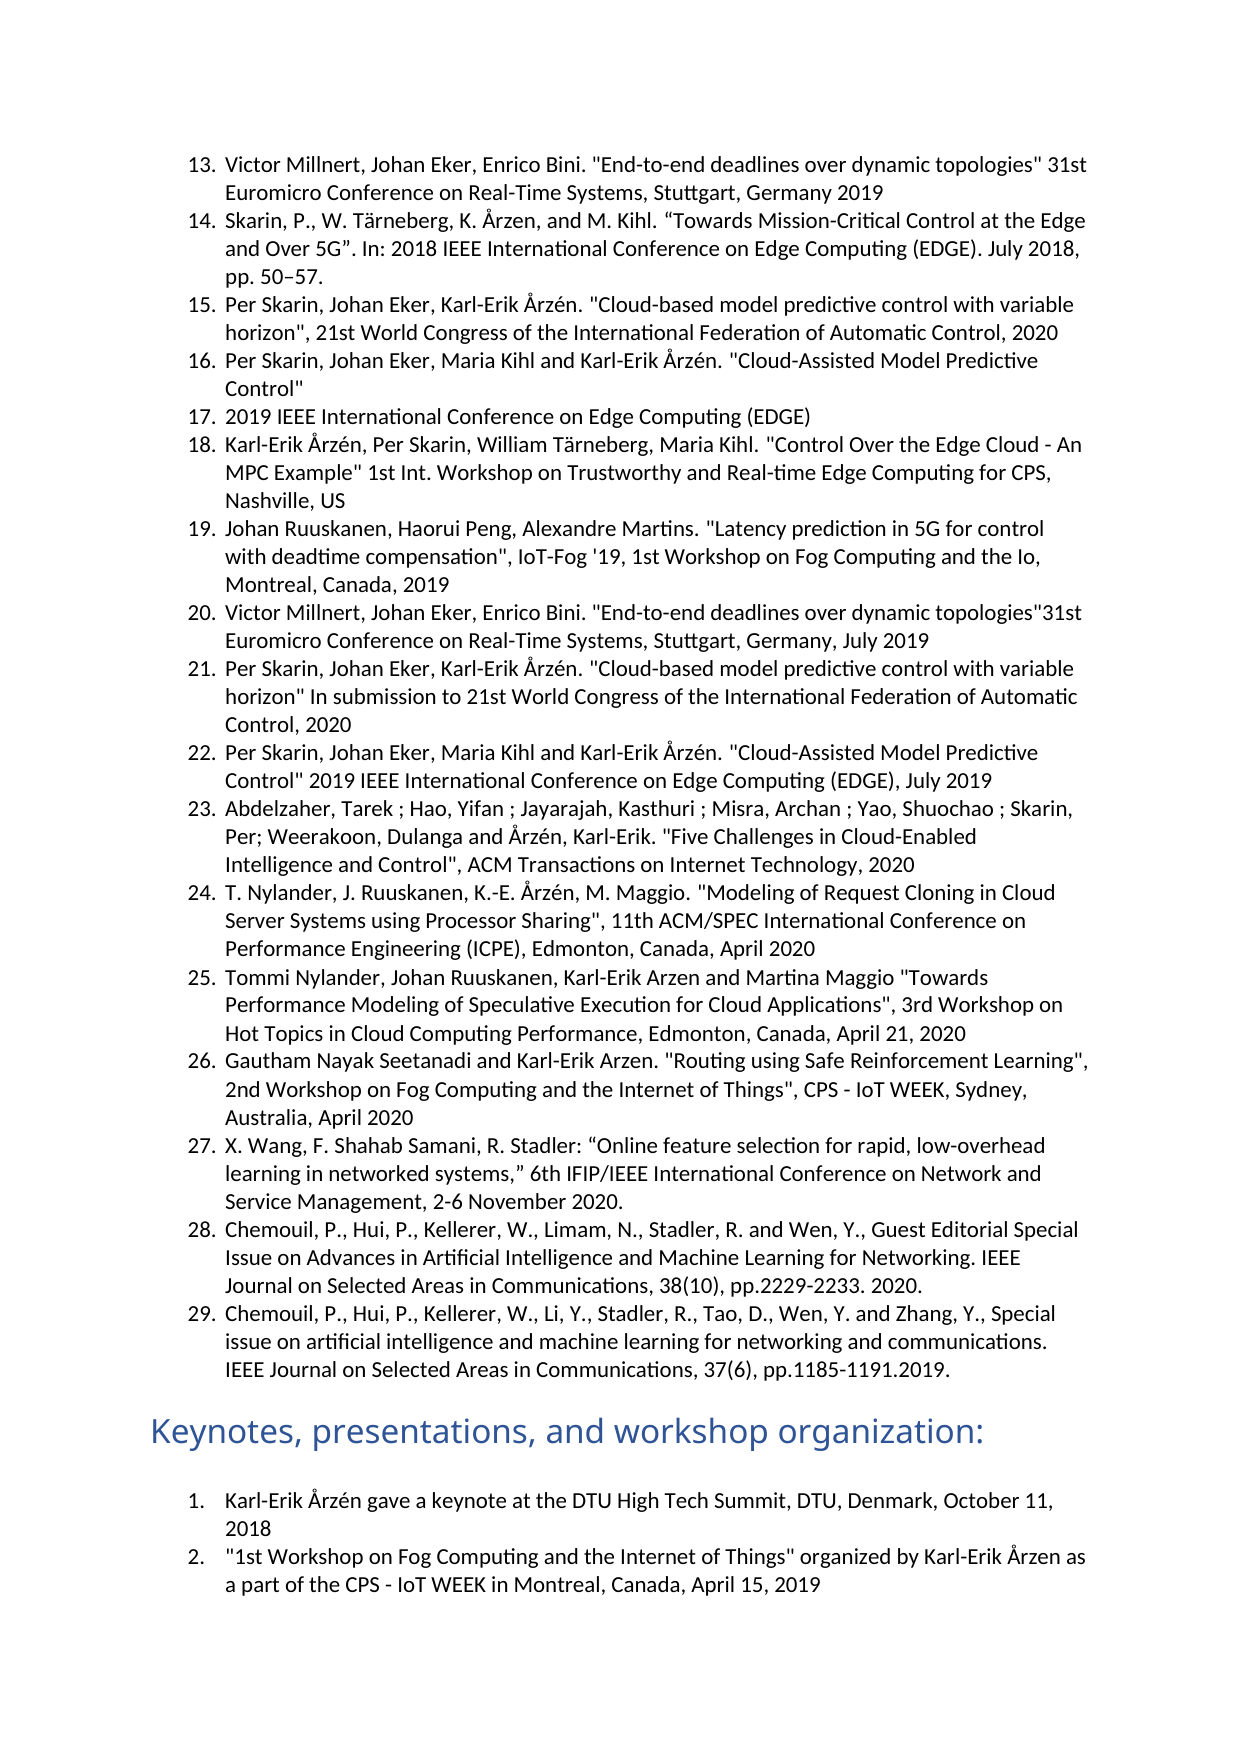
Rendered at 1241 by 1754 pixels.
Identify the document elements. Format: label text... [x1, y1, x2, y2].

list Chemouil, P., Hui, P., Kellerer, W., Limam, N., Stadler, R. and Wen, Y., Guest Editorial Special Issue on Advances in Artificial Intelligence and Machine Learning for Networking. IEEE Journal on Selected Areas in Communications, 38(10), pp.2229-2233. 2020. [187, 1215, 1090, 1299]
list "1st Workshop on Fog Computing and the Internet of Things" organized by Karl-Erik Årzen as a part of the CPS - IoT WEEK in Montreal, Canada, April 15, 2019 [187, 1542, 1090, 1598]
list Tommi Nylander, Johan Ruuskanen, Karl-Erik Arzen and Martina Maggio "Towards Performance Modeling of Speculative Execution for Cloud Applications", 3rd Workshop on Hot Topics in Cloud Computing Performance, Edmonton, Canada, April 21, 2020 [187, 963, 1090, 1047]
list X. Wang, F. Shahab Samani, R. Stadler: “Online feature selection for rapid, low-overhead learning in networked systems,” 6th IFIP/IEEE International Conference on Network and Service Management, 2-6 November 2020. [187, 1131, 1090, 1215]
list Per Skarin, Johan Eker, Maria Kihl and Karl-Erik Årzén. "Cloud-Assisted Model Predictive Control" 2019 IEEE International Conference on Edge Computing (EDGE), July 2019 [187, 738, 1090, 794]
list Per Skarin, Johan Eker, Karl-Erik Årzén. "Cloud-based model predictive control with variable horizon", 21st World Congress of the International Federation of Automatic Control, 2020 [187, 290, 1090, 346]
list Karl-Erik Årzén gave a keynote at the DTU High Tech Summit, DTU, Denmark, October 11, 2018 [187, 1486, 1090, 1542]
list Per Skarin, Johan Eker, Maria Kihl and Karl-Erik Årzén. "Cloud-Assisted Model Predictive Control" [187, 346, 1090, 402]
list Victor Millnert, Johan Eker, Enrico Bini. "End-to-end deadlines over dynamic topologies"31st Euromicro Conference on Real-Time Systems, Stuttgart, Germany, July 2019 [187, 598, 1090, 654]
list Skarin, P., W. Tärneberg, K. Årzen, and M. Kihl. “Towards Mission-Critical Control at the Edge and Over 5G”. In: 2018 IEEE International Conference on Edge Computing (EDGE). July 2018, pp. 50–57. [187, 206, 1090, 290]
list 2019 IEEE International Conference on Edge Computing (EDGE) [187, 402, 1090, 430]
list Chemouil, P., Hui, P., Kellerer, W., Li, Y., Stadler, R., Tao, D., Wen, Y. and Zhang, Y., Special issue on artificial intelligence and machine learning for networking and communications. IEEE Journal on Selected Areas in Communications, 37(6), pp.1185-1191.2019. [187, 1299, 1090, 1383]
list T. Nylander, J. Ruuskanen, K.-E. Årzén, M. Maggio. "Modeling of Request Cloning in Cloud Server Systems using Processor Sharing", 11th ACM/SPEC International Conference on Performance Engineering (ICPE), Edmonton, Canada, April 2020 [187, 878, 1090, 963]
list Gautham Nayak Seetanadi and Karl-Erik Arzen. "Routing using Safe Reinforcement Learning", 2nd Workshop on Fog Computing and the Internet of Things", CPS - IoT WEEK, Sydney, Australia, April 2020 [187, 1047, 1090, 1131]
list Abdelzaher, Tarek ; Hao, Yifan ; Jayarajah, Kasthuri ; Misra, Archan ; Yao, Shuochao ; Skarin, Per; Weerakoon, Dulanga and Årzén, Karl-Erik. "Five Challenges in Cloud-Enabled Intelligence and Control", ACM Transactions on Internet Technology, 2020 [187, 794, 1090, 878]
list Karl-Erik Årzén, Per Skarin, William Tärneberg, Maria Kihl. "Control Over the Edge Cloud - An MPC Example" 1st Int. Workshop on Trustworthy and Real-time Edge Computing for CPS, Nashville, US [187, 430, 1090, 514]
subtitle Keynotes, presentations, and workshop organization: [150, 1408, 1090, 1453]
list Per Skarin, Johan Eker, Karl-Erik Årzén. "Cloud-based model predictive control with variable horizon" In submission to 21st World Congress of the International Federation of Automatic Control, 2020 [187, 654, 1090, 738]
list Victor Millnert, Johan Eker, Enrico Bini. "End-to-end deadlines over dynamic topologies" 31st Euromicro Conference on Real-Time Systems, Stuttgart, Germany 2019 [187, 150, 1090, 206]
list Johan Ruuskanen, Haorui Peng, Alexandre Martins. "Latency prediction in 5G for control with deadtime compensation", IoT-Fog '19, 1st Workshop on Fog Computing and the Io, Montreal, Canada, 2019 [187, 514, 1090, 598]
